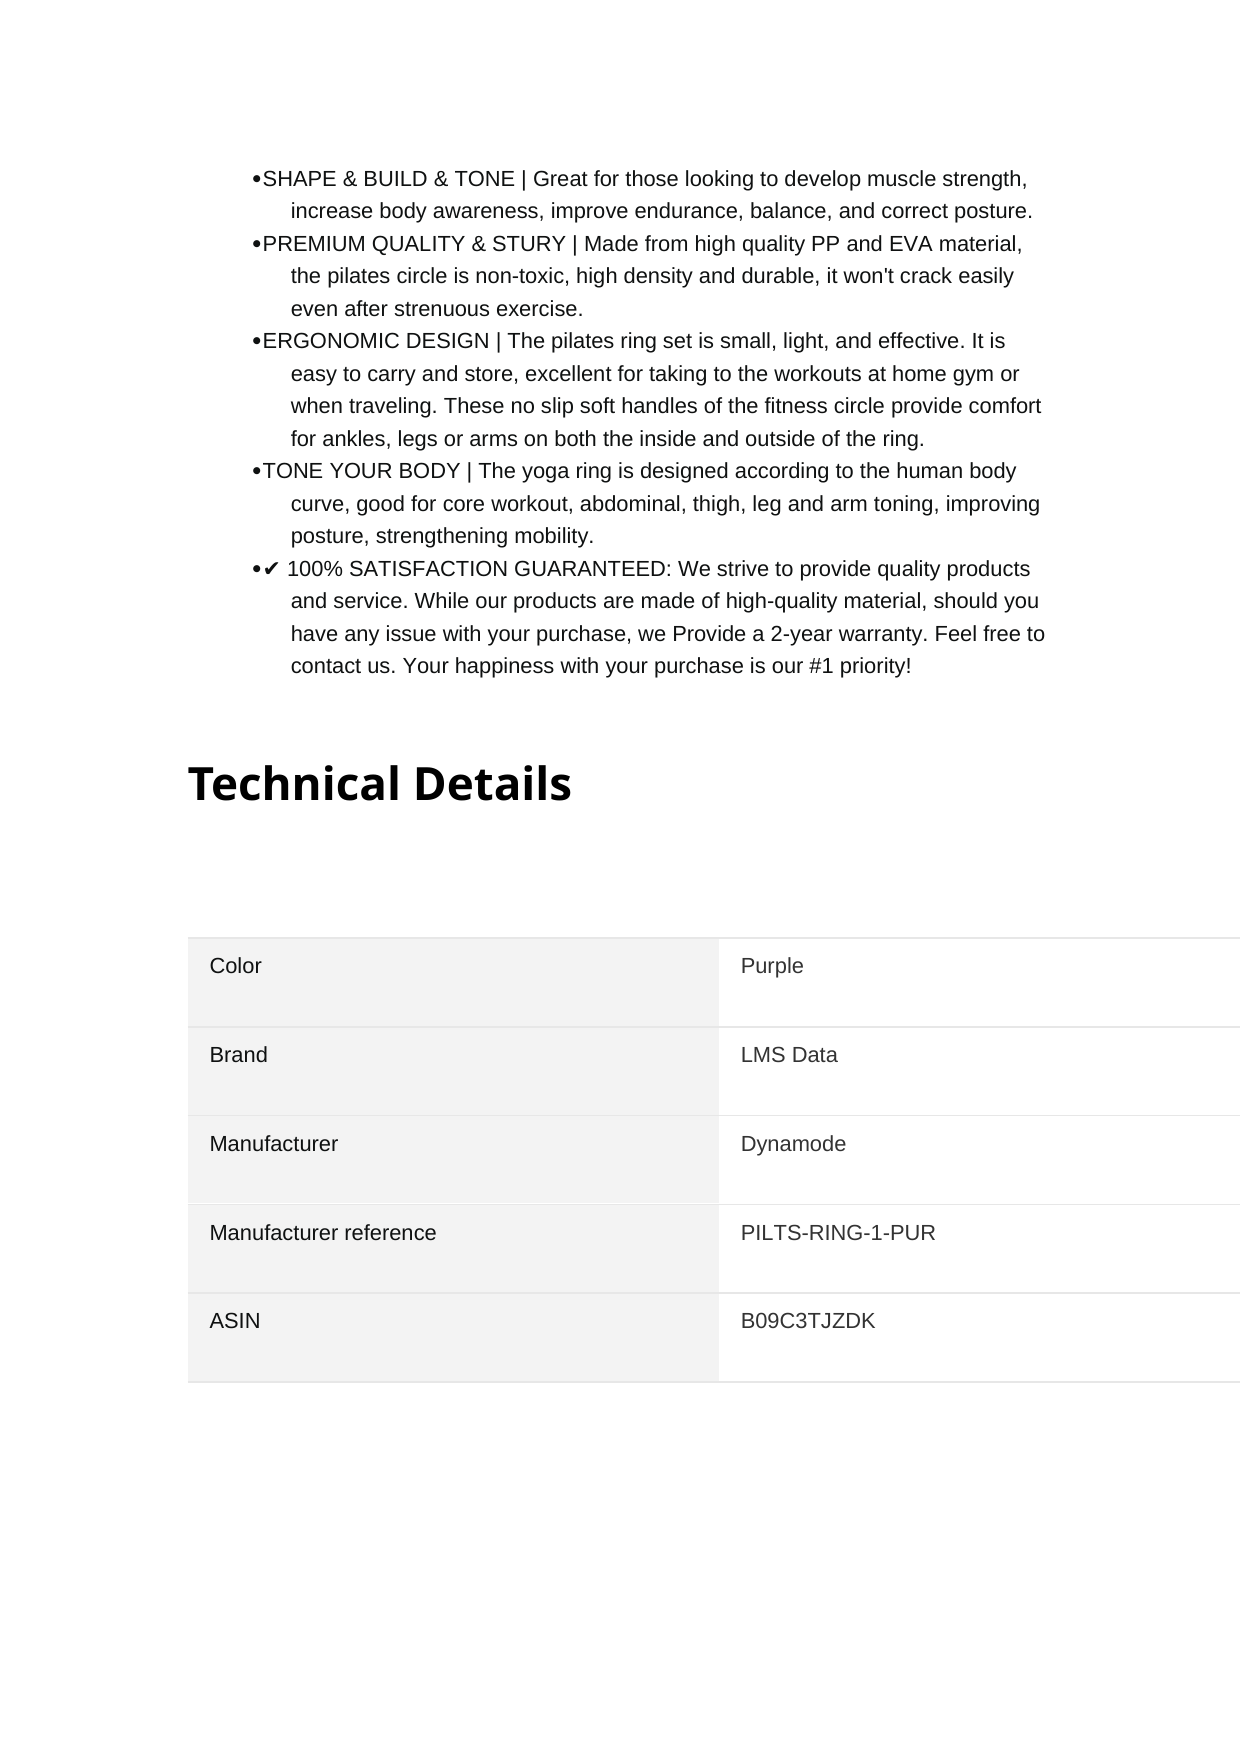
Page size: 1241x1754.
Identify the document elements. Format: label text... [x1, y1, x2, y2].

table_cell ‎PILTS-RING-1-PUR [719, 1205, 1240, 1292]
table_header ‎Purple [719, 939, 1240, 1026]
table_cell Manufacturer [188, 1116, 719, 1203]
list SHAPE & BUILD & TONE | Great for those looking to develop muscle strength, increase body awareness, improve endurance, balance, and correct posture. [253, 162, 1053, 227]
table_cell ‎B09C3TJZDK [719, 1294, 1240, 1381]
list PREMIUM QUALITY & STURY | Made from high quality PP and EVA material, the pilates circle is non-toxic, high density and durable, it won't crack easily even after strenuous exercise. [253, 227, 1053, 324]
table_cell ‎LMS Data [719, 1028, 1240, 1115]
subtitle Technical Details [187, 750, 1053, 815]
list ERGONOMIC DESIGN | The pilates ring set is small, light, and effective. It is easy to carry and store, excellent for taking to the workouts at home gym or when traveling. These no slip soft handles of the fitness circle provide comfort for ankles, legs or arms on both the inside and outside of the ring. [253, 324, 1053, 454]
list ✔️ 100% SATISFACTION GUARANTEED: We strive to provide quality products and service. While our products are made of high-quality material, should you have any issue with your purchase, we Provide a 2-year warranty. Feel free to contact us. Your happiness with your purchase is our #1 priority! [253, 552, 1053, 682]
table_cell ASIN [188, 1294, 719, 1381]
list TONE YOUR BODY | The yoga ring is designed according to the human body curve, good for core workout, abdominal, thigh, leg and arm toning, improving posture, strengthening mobility. [253, 454, 1053, 552]
table_cell Manufacturer reference [188, 1205, 719, 1292]
table_header Color [188, 939, 719, 1026]
table_cell ‎Dynamode [719, 1116, 1240, 1203]
table_cell Brand [188, 1028, 719, 1115]
